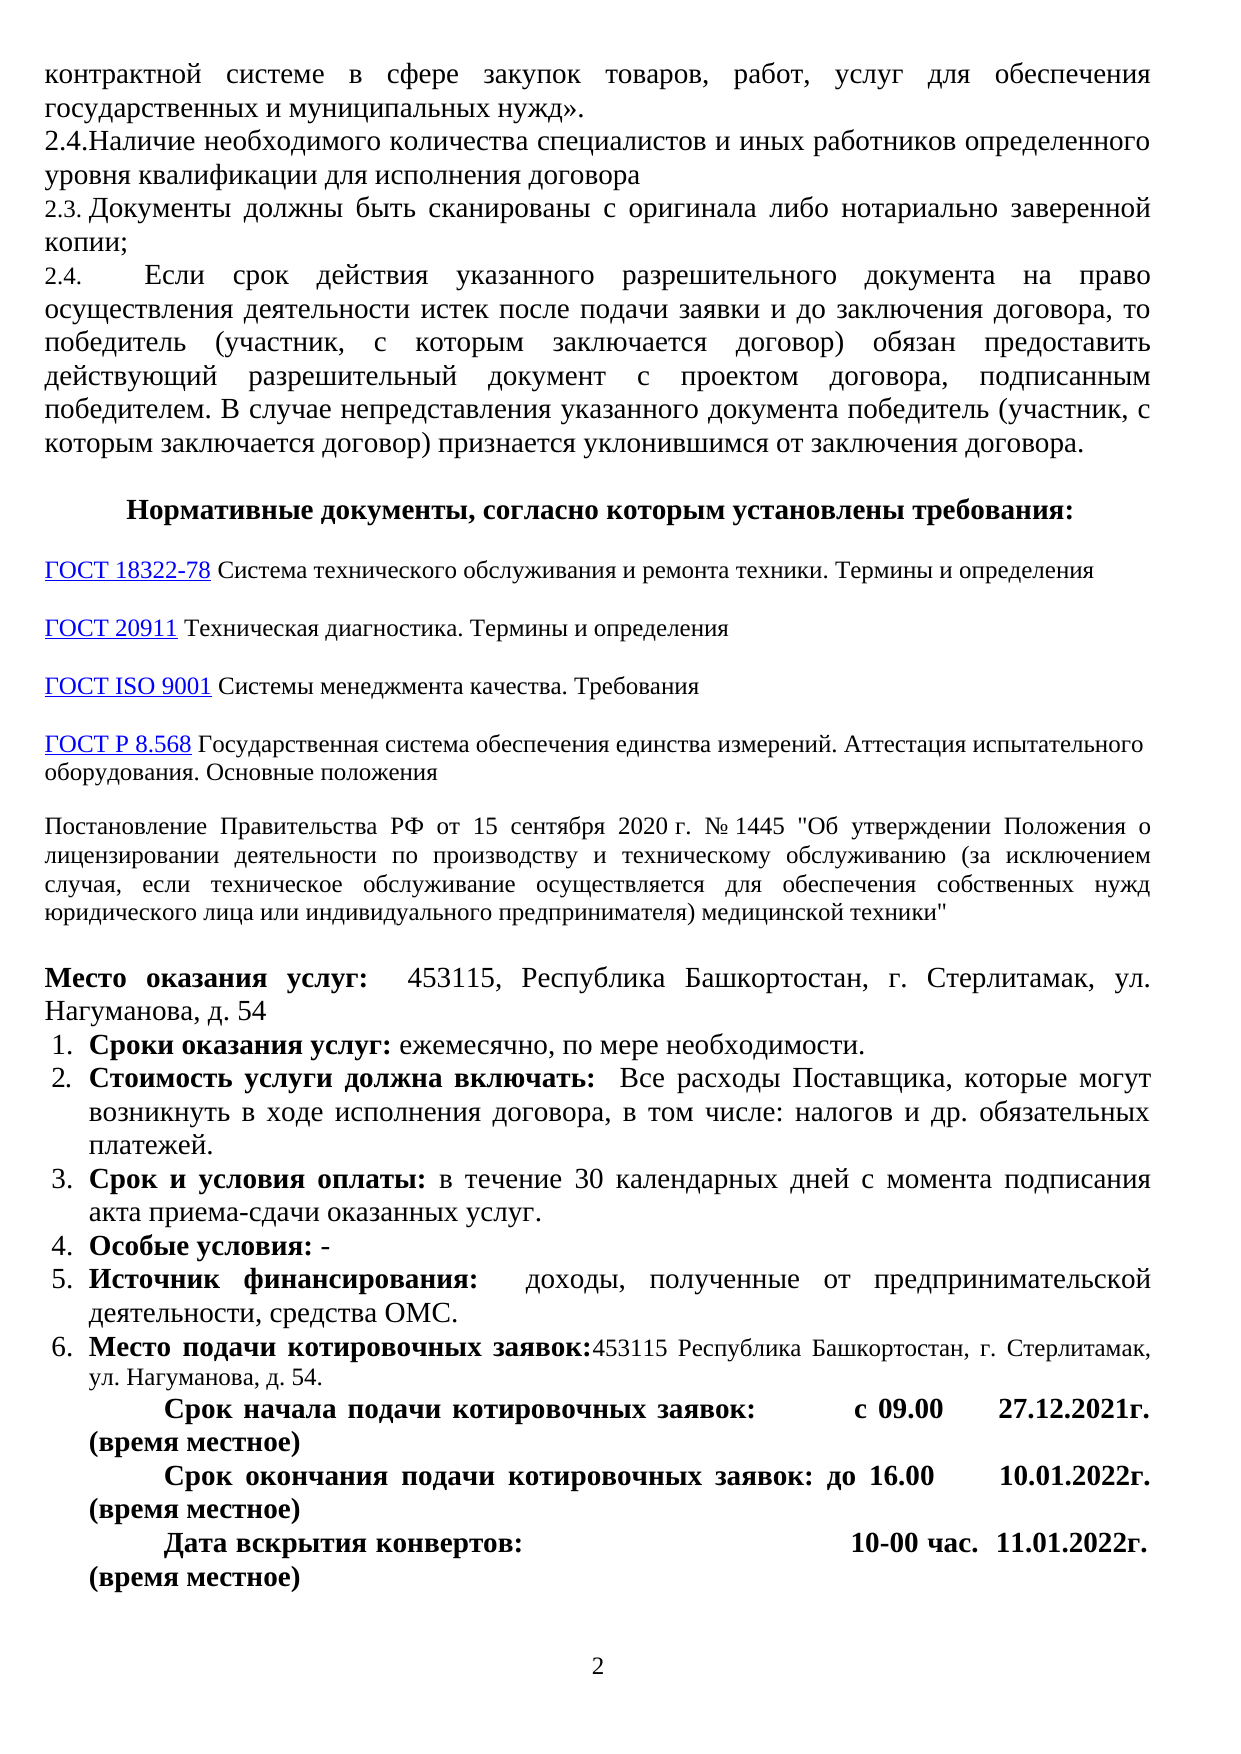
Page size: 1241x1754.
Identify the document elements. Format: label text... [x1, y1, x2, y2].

list Сроки оказания услуг: ежемесячно, по мере необходимости. [51, 1027, 1152, 1060]
text Дата вскрытия конвертов: 10-00 час. 11.01.2022г. (время местное) [89, 1525, 1152, 1592]
text ГОСТ ISO 9001 Системы менеджмента качества. Требования [44, 671, 1152, 699]
text Нормативные документы, согласно которым установлены требования: [126, 492, 1152, 526]
list Стоимость услуги должна включать: Все расходы Поставщика, которые могут возникнуть в ходе исполнения договора, в том числе: налогов и др. обязательных платежей. [51, 1060, 1152, 1161]
list Источник финансирования: доходы, полученные от предпринимательской деятельности, средства ОМС. [51, 1262, 1152, 1329]
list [44, 56, 1152, 123]
list Особые условия: - [51, 1228, 1152, 1262]
text ГОСТ 20911 Техническая диагностика. Термины и определения [44, 613, 1152, 642]
text 2.4.Наличие необходимого количества специалистов и иных работников определенного уровня квалификации для исполнения договора [44, 123, 1152, 190]
text ГОСТ Р 8.568 Государственная система обеспечения единства измерений. Аттестация испытательного оборудования. Основные положения [44, 729, 1152, 786]
list Если срок действия указанного разрешительного документа на право осуществления деятельности истек после подачи заявки и до заключения договора, то победитель (участник, с которым заключается договор) обязан предоставить действующий разрешительный документ с проектом договора, подписанным победителем. В случае непредставления указанного документа победитель (участник, с которым заключается договор) признается уклонившимся от заключения договора. [44, 257, 1152, 459]
list Документы должны быть сканированы с оригинала либо нотариально заверенной копии; [44, 190, 1152, 257]
list Срок и условия оплаты: в течение 30 календарных дней с момента подписания акта приема-сдачи оказанных услуг. [51, 1161, 1152, 1228]
list Место подачи котировочных заявок: [51, 1329, 1152, 1391]
text Срок окончания подачи котировочных заявок: до 16.00 10.01.2022г. (время местное) [89, 1458, 1152, 1525]
text Срок начала подачи котировочных заявок: с 09.00 27.12.2021г. (время местное) [89, 1391, 1152, 1458]
text Постановление Правительства РФ от 15 сентября 2020 г. № 1445 "Об утверждении Положения о лицензировании деятельности по производству и техническому обслуживанию (за исключением случая, если техническое обслуживание осуществляется для обеспечения собственных нужд юридического лица или индивидуального предпринимателя) медицинской техники" [44, 811, 1152, 926]
text Место оказания услуг: 453115, Республика Башкортостан, г. Стерлитамак, ул. Нагуманова, д. 54 [44, 960, 1152, 1027]
text ГОСТ 18322-78 Система технического обслуживания и ремонта техники. Термины и определения [44, 555, 1152, 584]
